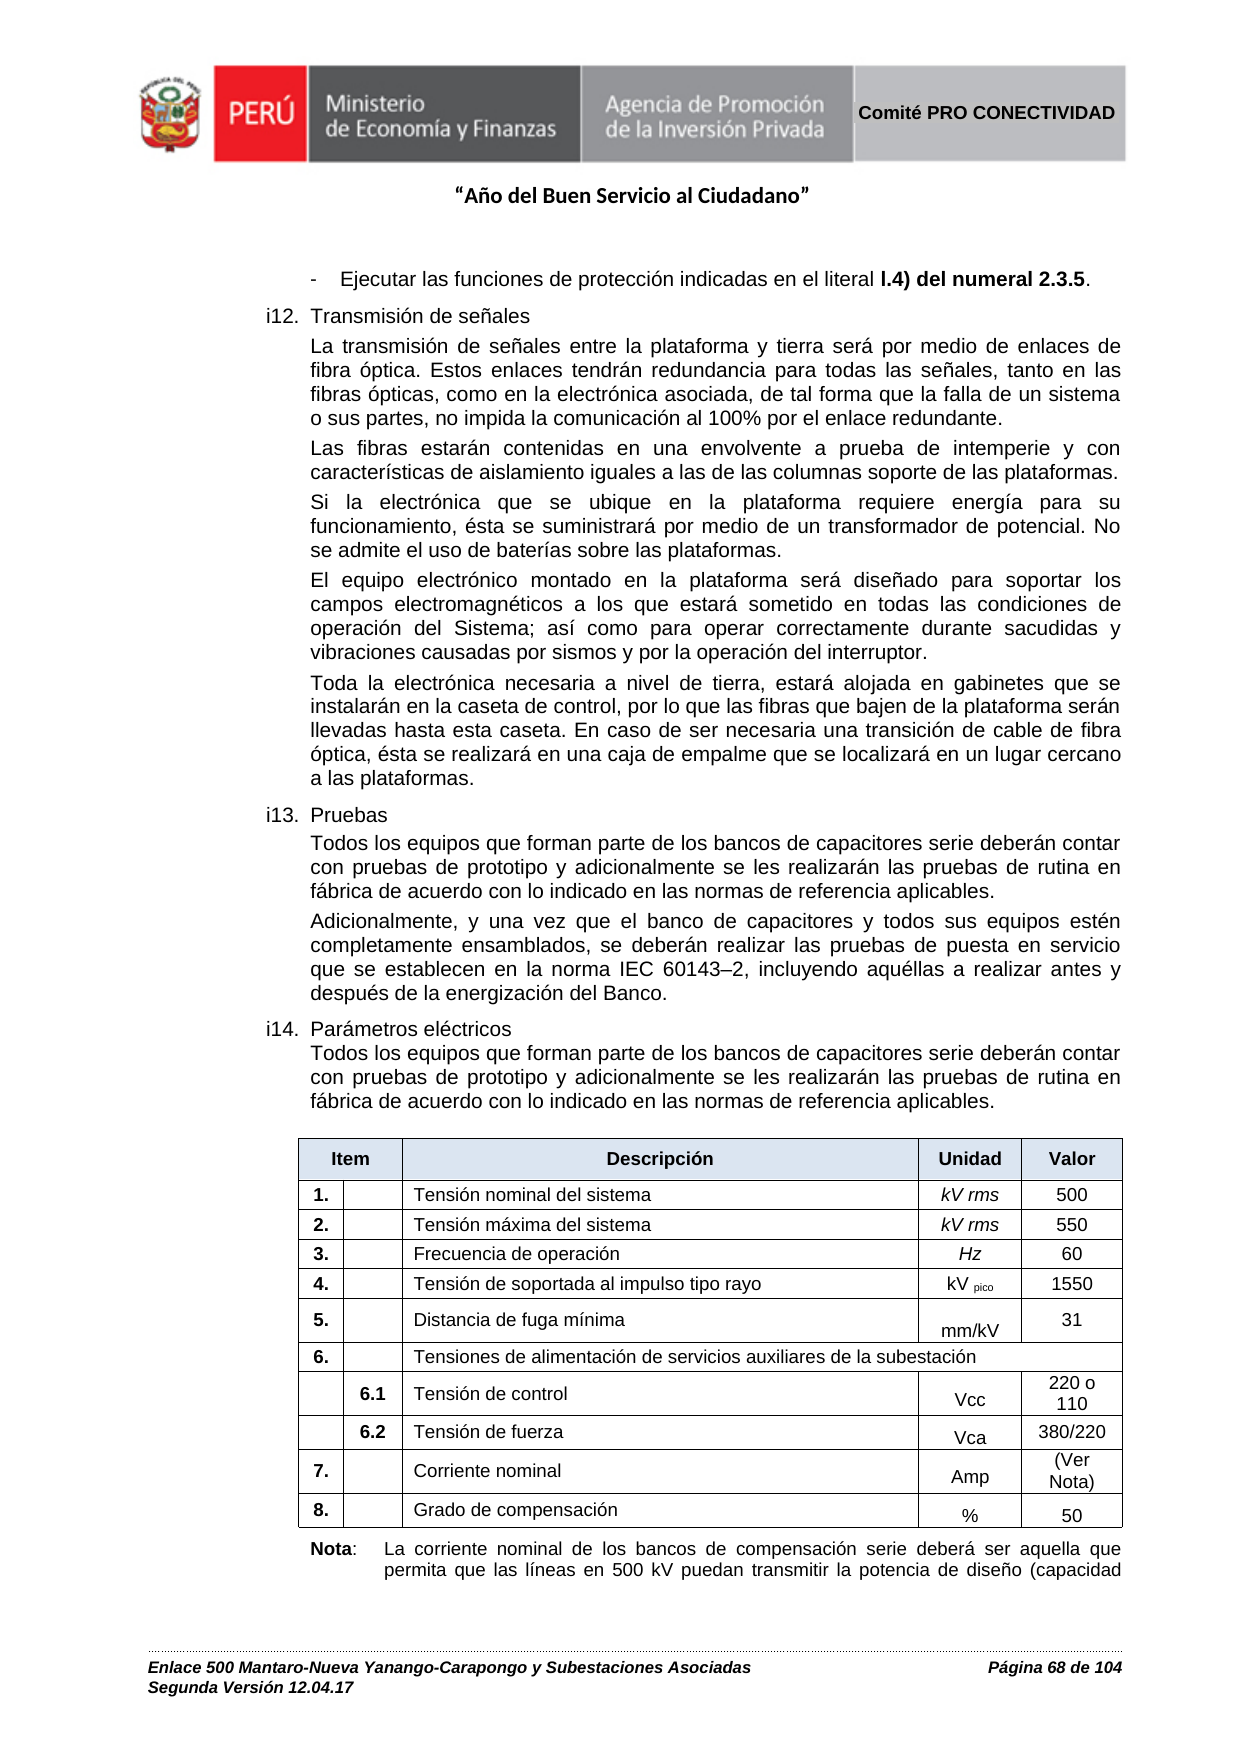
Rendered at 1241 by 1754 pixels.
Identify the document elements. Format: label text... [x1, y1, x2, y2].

table_cell 550 [1022, 1210, 1122, 1239]
table_cell [344, 1494, 402, 1526]
table_cell Vcc [919, 1372, 1021, 1415]
table_cell [344, 1299, 402, 1341]
table_cell Grado de compensación [403, 1494, 918, 1526]
table_cell [299, 1416, 343, 1449]
picture [132, 56, 1132, 190]
table_cell [344, 1343, 402, 1371]
table_cell 5. [299, 1299, 343, 1341]
table_cell [344, 1210, 402, 1239]
table_cell Tensión nominal del sistema [403, 1181, 918, 1209]
text Todos los equipos que forman parte de los bancos de capacitores serie deberán contar con pruebas de prototipo y adicionalmente se les realizarán las pruebas de rutina en fábrica de acuerdo con lo indicado en las normas de referencia aplicables. [310, 831, 1122, 903]
list Ejecutar las funciones de protección indicadas en el literal l.4) del numeral 2.3.5. [310, 266, 1122, 291]
table_header Item [299, 1139, 402, 1179]
table_cell [344, 1181, 402, 1209]
table_cell 7. [299, 1450, 343, 1492]
text Adicionalmente, y una vez que el banco de capacitores y todos sus equipos estén completamente ensamblados, se deberán realizar las pruebas de puesta en servicio que se establecen en la norma IEC 60143–2, incluyendo aquéllas a realizar antes y después de la energización del Banco. [310, 909, 1122, 1005]
table_header Descripción [403, 1139, 918, 1179]
table_cell [344, 1450, 402, 1492]
table_cell Amp [919, 1450, 1021, 1492]
table_cell kV rms [919, 1181, 1021, 1209]
table_cell 4. [299, 1269, 343, 1298]
text i14. Parámetros eléctricos [266, 1017, 1122, 1041]
table_cell kV rms [919, 1210, 1021, 1239]
table_cell [344, 1240, 402, 1268]
text i13. Pruebas [266, 803, 1122, 827]
table_cell Tensión de control [403, 1372, 918, 1415]
table_cell Tensión máxima del sistema [403, 1210, 918, 1239]
text i12. Transmisión de señales [266, 304, 1122, 328]
table_cell Tensión de soportada al impulso tipo rayo [403, 1269, 918, 1298]
table_cell Distancia de fuga mínima [403, 1299, 918, 1341]
table_cell 500 [1022, 1181, 1122, 1209]
table_cell Vca [919, 1416, 1021, 1449]
table_cell 380/220 [1022, 1416, 1122, 1449]
text Las fibras estarán contenidas en una envolvente a prueba de intemperie y con características de aislamiento iguales a las de las columnas soporte de las plataformas. [310, 436, 1122, 484]
table_cell mm/kV [919, 1299, 1021, 1341]
table_cell 60 [1022, 1240, 1122, 1268]
table_cell [344, 1269, 402, 1298]
table_cell 31 [1022, 1299, 1122, 1341]
table_cell Tensión de fuerza [403, 1416, 918, 1449]
text Todos los equipos que forman parte de los bancos de capacitores serie deberán contar con pruebas de prototipo y adicionalmente se les realizarán las pruebas de rutina en fábrica de acuerdo con lo indicado en las normas de referencia aplicables. [310, 1041, 1122, 1113]
text Si la electrónica que se ubique en la plataforma requiere energía para su funcionamiento, ésta se suministrará por medio de un transformador de potencial. No se admite el uso de baterías sobre las plataformas. [310, 490, 1122, 562]
text La transmisión de señales entre la plataforma y tierra será por medio de enlaces de fibra óptica. Estos enlaces tendrán redundancia para todas las señales, tanto en las fibras ópticas, como en la electrónica asociada, de tal forma que la falla de un sistema o sus partes, no impida la comunicación al 100% por el enlace redundante. [310, 334, 1122, 430]
table_header Valor [1022, 1139, 1122, 1179]
table_cell 6. [299, 1343, 343, 1371]
table_cell kV pico [919, 1269, 1021, 1298]
table_cell 3. [299, 1240, 343, 1268]
table_cell (Ver Nota) [1022, 1450, 1122, 1492]
table_cell 2. [299, 1210, 343, 1239]
table_cell % [919, 1494, 1021, 1526]
table_cell Hz [919, 1240, 1021, 1268]
table_cell 8. [299, 1494, 343, 1526]
table_header Unidad [919, 1139, 1021, 1179]
text El equipo electrónico montado en la plataforma será diseñado para soportar los campos electromagnéticos a los que estará sometido en todas las condiciones de operación del Sistema; así como para operar correctamente durante sacudidas y vibraciones causadas por sismos y por la operación del interruptor. [310, 568, 1122, 664]
table_cell 50 [1022, 1494, 1122, 1526]
table_cell Tensiones de alimentación de servicios auxiliares de la subestación [403, 1343, 1122, 1371]
table_cell Corriente nominal [403, 1450, 918, 1492]
table_cell [299, 1372, 343, 1415]
table_cell 6.1 [344, 1372, 402, 1415]
text Toda la electrónica necesaria a nivel de tierra, estará alojada en gabinetes que se instalarán en la caseta de control, por lo que las fibras que bajen de la plataforma serán llevadas hasta esta caseta. En caso de ser necesaria una transición de cable de fibra óptica, ésta se realizará en una caja de empalme que se localizará en un lugar cercano a las plataformas. [310, 670, 1122, 790]
table_cell 1. [299, 1181, 343, 1209]
table_cell 220 o 110 [1022, 1372, 1122, 1415]
table_cell 1550 [1022, 1269, 1122, 1298]
table_cell 6.2 [344, 1416, 402, 1449]
table_cell Frecuencia de operación [403, 1240, 918, 1268]
